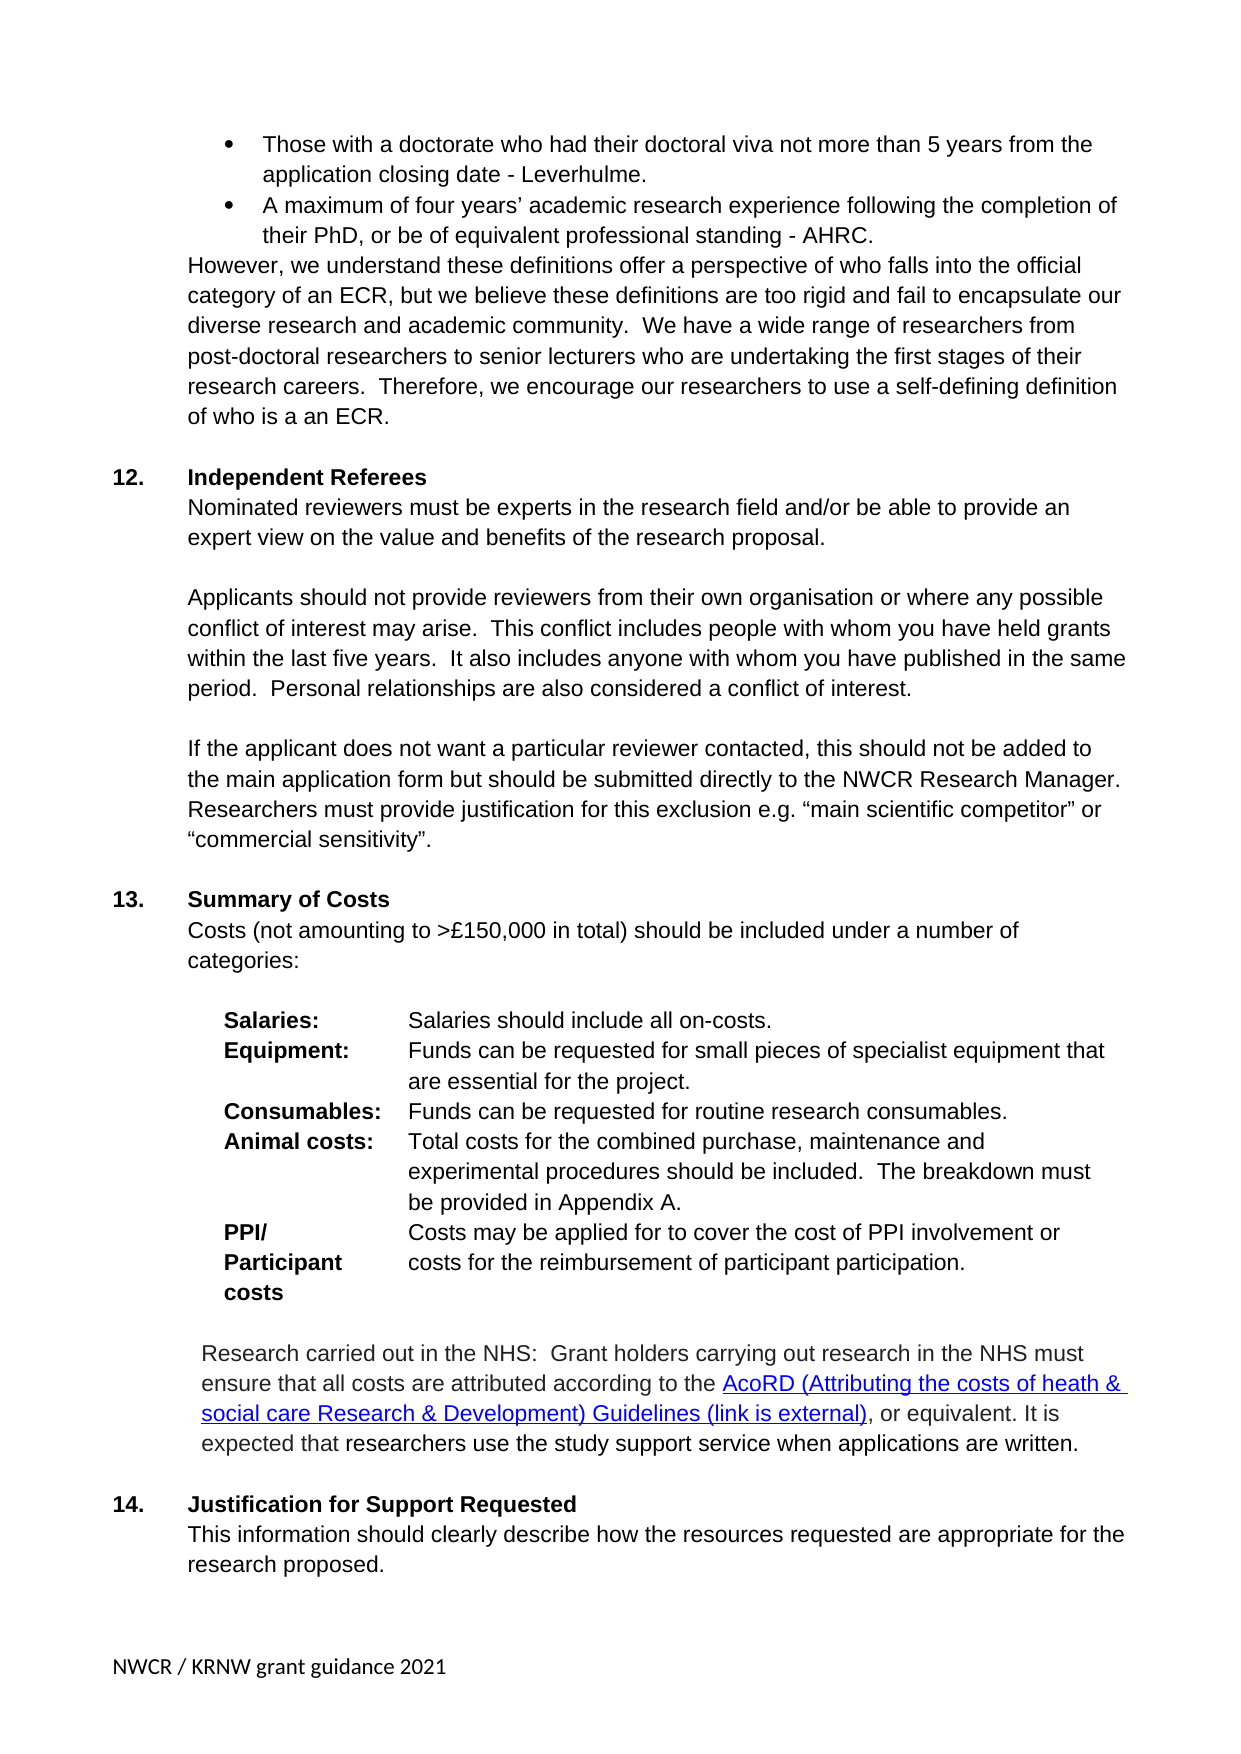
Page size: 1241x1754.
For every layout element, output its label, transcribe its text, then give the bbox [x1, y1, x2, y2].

text Nominated reviewers must be experts in the research field and/or be able to provide an expert view on the value and benefits of the research proposal. [187, 494, 1128, 550]
table_header Salaries should include all on-costs. [397, 1007, 1128, 1037]
text Research carried out in the NHS: Grant holders carrying out research in the NHS must ensure that all costs are attributed according to the AcoRD (Attributing the costs of heath & social care Research & Development) Guidelines (link is external), or equivalent. It is expected that researchers use the study support service when applications are written. [201, 1339, 1128, 1393]
list A maximum of four years’ academic research experience following the completion of their PhD, or be of equivalent professional standing - AHRC. [225, 192, 1128, 248]
table_cell Costs may be applied for to cover the cost of PPI involvement or costs for the reimbursement of participant participation. [397, 1219, 1128, 1309]
table_cell Consumables: [213, 1098, 397, 1128]
table_cell Funds can be requested for routine research consumables. [397, 1098, 1128, 1128]
table_cell Total costs for the combined purchase, maintenance and experimental procedures should be included. The breakdown must be provided in Appendix A. [397, 1128, 1128, 1219]
text Research carried out in the NHS: Grant holders carrying out research in the NHS must ensure that all costs are attributed according to the AcoRD (Attributing the costs of heath & social care Research & Development) Guidelines (link is external), or equivalent. It is expected that researchers use the study support service when applications are written. [201, 1394, 1128, 1457]
list Those with a doctorate who had their doctoral viva not more than 5 years from the application closing date - Leverhulme. [225, 131, 1128, 188]
table_cell Equipment: [213, 1038, 397, 1098]
text Applicants should not provide reviewers from their own organisation or where any possible conflict of interest may arise. This conflict includes people with whom you have held grants within the last five years. It also includes anyone with whom you have published in the same period. Personal relationships are also considered a conflict of interest. [187, 584, 1128, 701]
text 14. Justification for Support Requested [112, 1491, 1128, 1517]
table_cell Funds can be requested for small pieces of specialist equipment that are essential for the project. [397, 1038, 1128, 1098]
table_cell Animal costs: [213, 1128, 397, 1219]
text If the applicant does not want a particular reviewer contacted, this should not be added to the main application form but should be submitted directly to the NWCR Research Manager. Researchers must provide justification for this exclusion e.g. “main scientific competitor” or “commercial sensitivity”. [187, 735, 1128, 852]
table_cell PPI/Participant costs [213, 1219, 397, 1309]
text However, we understand these definitions offer a perspective of who falls into the official category of an ECR, but we believe these definitions are too rigid and fail to encapsulate our diverse research and academic community. We have a wide range of researchers from post-doctoral researchers to senior lecturers who are undertaking the first stages of their research careers. Therefore, we encourage our researchers to use a self-defining definition of who is a an ECR. [187, 252, 1128, 429]
text Costs (not amounting to >£150,000 in total) should be included under a number of categories: [187, 917, 1128, 973]
table_header Salaries: [213, 1007, 397, 1037]
text 13. Summary of Costs [112, 886, 1128, 913]
text This information should clearly describe how the resources requested are appropriate for the research proposed. [187, 1521, 1128, 1577]
text 12. Independent Referees [112, 463, 1128, 490]
